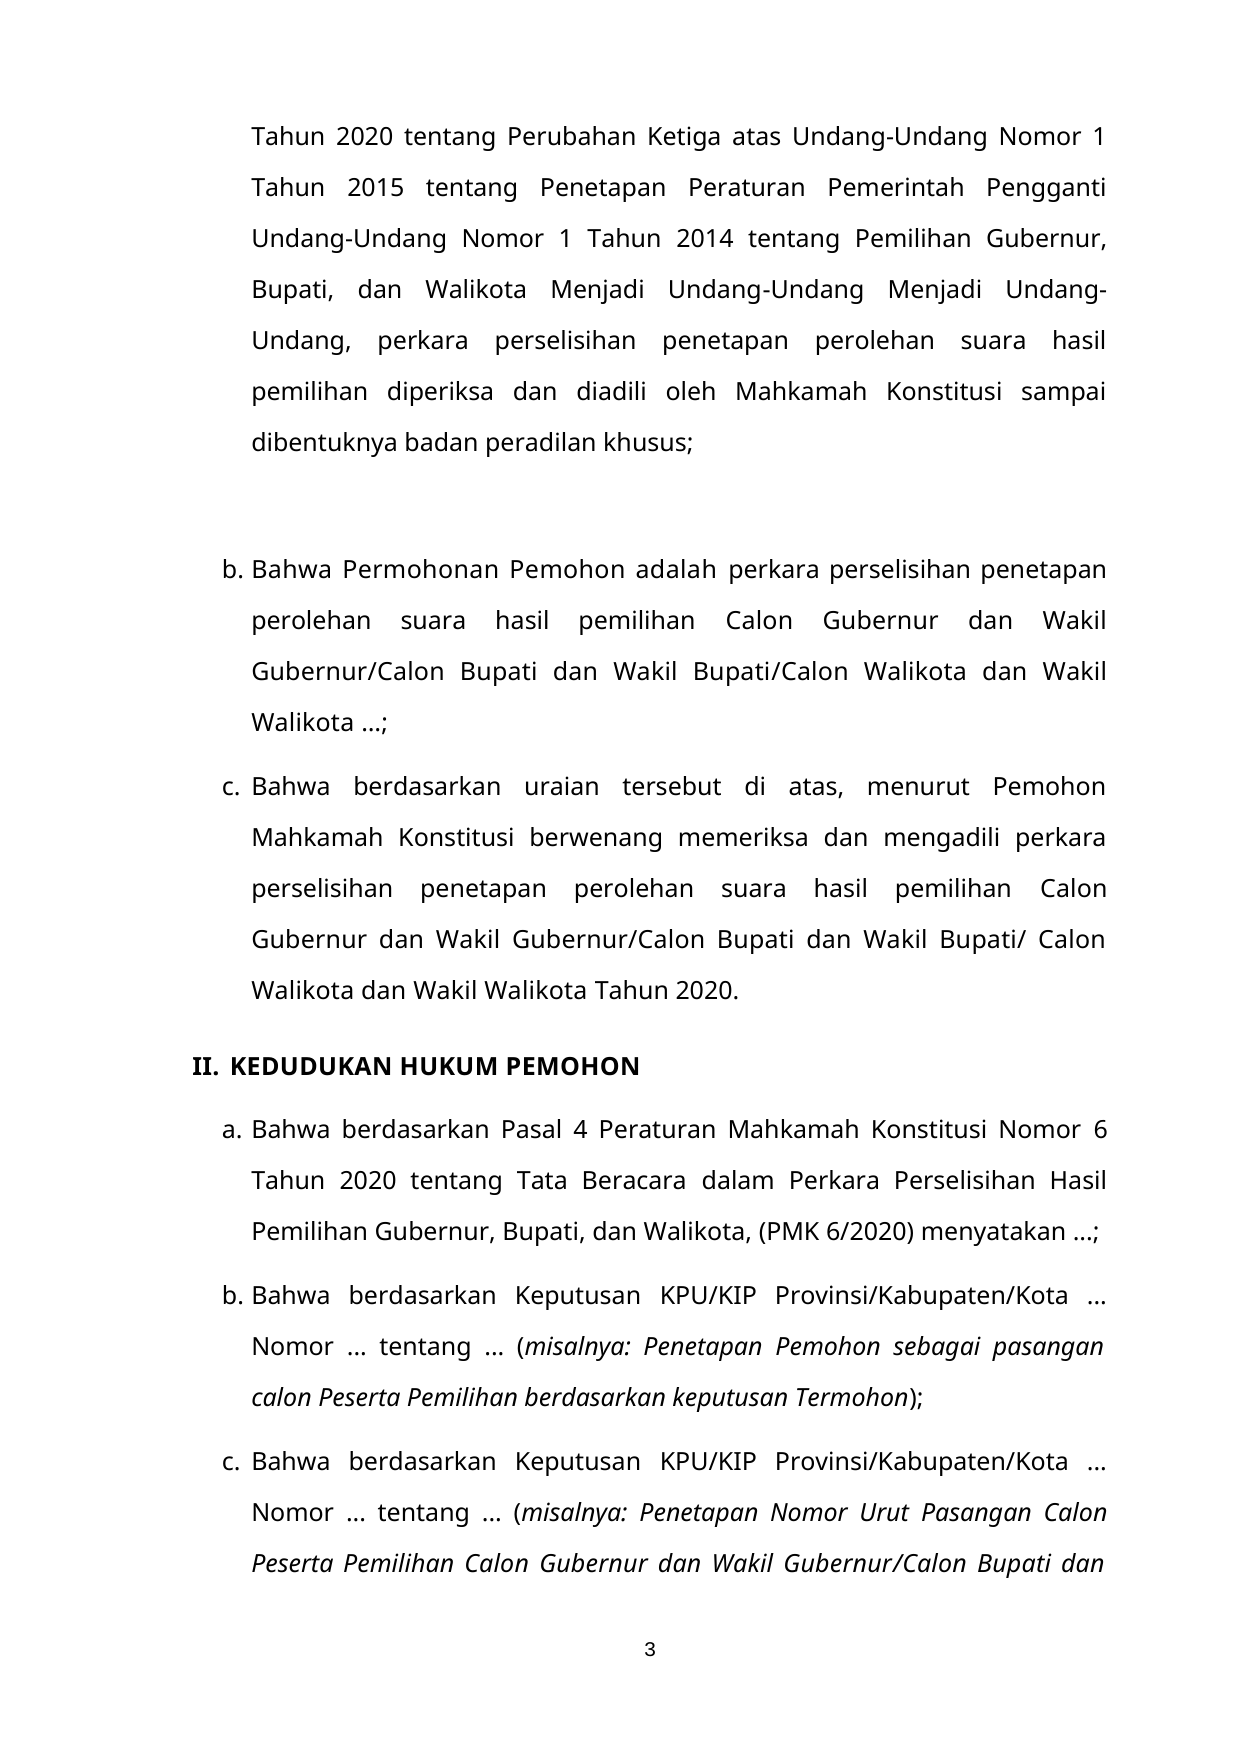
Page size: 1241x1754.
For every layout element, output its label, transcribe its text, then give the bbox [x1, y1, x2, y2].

list Bahwa berdasarkan uraian tersebut di atas, menurut Pemohon Mahkamah Konstitusi berwenang memeriksa dan mengadili perkara perselisihan penetapan perolehan suara hasil pemilihan Calon Gubernur dan Wakil Gubernur/Calon Bupati dan Wakil Bupati/ Calon Walikota dan Wakil Walikota Tahun 2020. [222, 768, 1107, 1006]
list Bahwa berdasarkan Keputusan KPU/KIP Provinsi/Kabupaten/Kota ... Nomor ... tentang ... (misalnya: Penetapan Pemohon sebagai pasangan calon Peserta Pemilihan berdasarkan keputusan Termohon); [222, 1277, 1107, 1414]
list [222, 1443, 1107, 1579]
list Bahwa Permohonan Pemohon adalah perkara perselisihan penetapan perolehan suara hasil pemilihan Calon Gubernur dan Wakil Gubernur/Calon Bupati dan Wakil Bupati/Calon Walikota dan Wakil Walikota …; [222, 551, 1107, 739]
list Bahwa berdasarkan Pasal 4 Peraturan Mahkamah Konstitusi Nomor 6 Tahun 2020 tentang Tata Beracara dalam Perkara Perselisihan Hasil Pemilihan Gubernur, Bupati, dan Walikota, (PMK 6/2020) menyatakan ...; [222, 1112, 1107, 1248]
list KEDUDUKAN HUKUM PEMOHON [192, 1048, 1107, 1082]
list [222, 118, 1107, 458]
